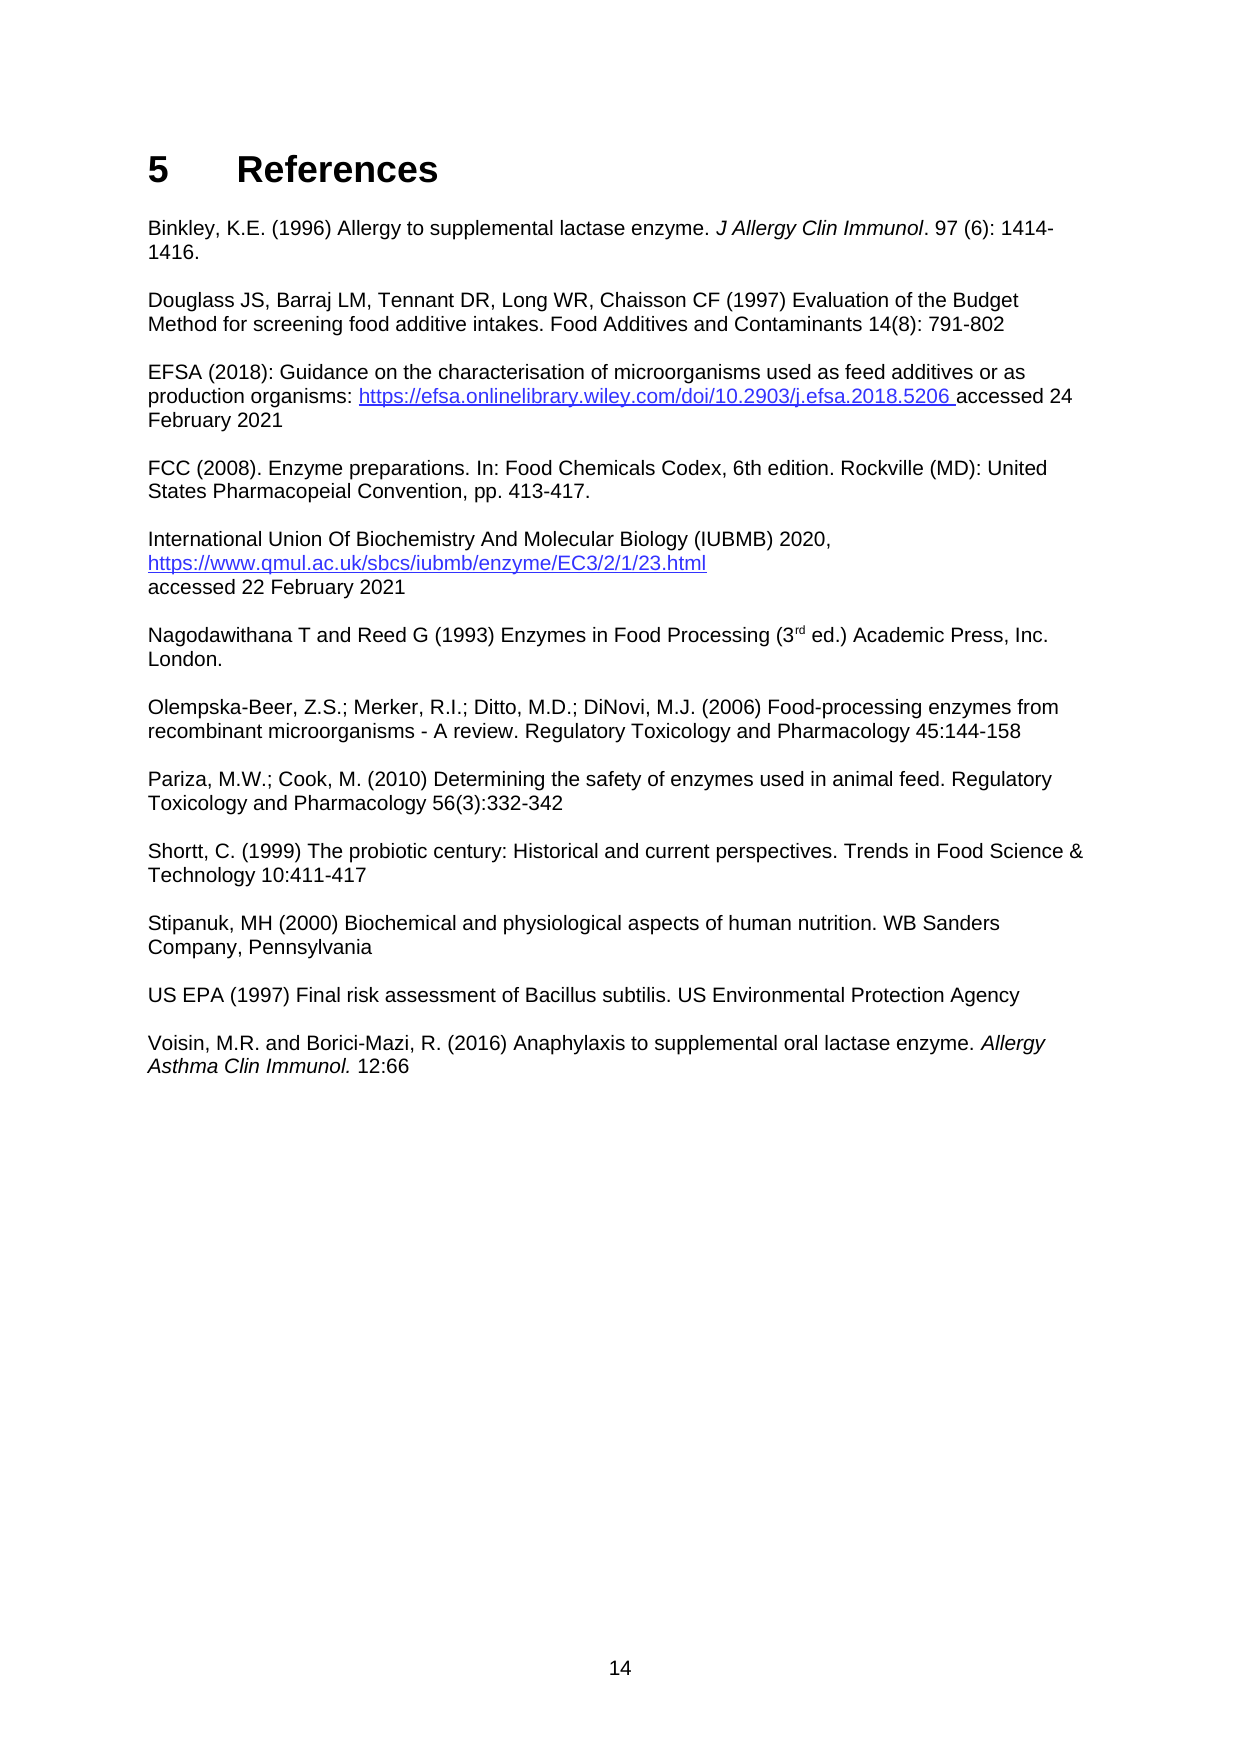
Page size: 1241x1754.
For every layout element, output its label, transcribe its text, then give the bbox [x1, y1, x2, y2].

text Stipanuk, MH (2000) Biochemical and physiological aspects of human nutrition. WB Sanders Company, Pennsylvania [148, 911, 1092, 958]
text Voisin, M.R. and Borici-Mazi, R. (2016) Anaphylaxis to supplemental oral lactase enzyme. Allergy Asthma Clin Immunol. 12:66 [148, 1030, 1092, 1078]
text Binkley, K.E. (1996) Allergy to supplemental lactase enzyme. J Allergy Clin Immunol. 97 (6): 1414-1416. [148, 216, 1092, 264]
text Shortt, C. (1999) The probiotic century: Historical and current perspectives. Trends in Food Science & Technology 10:411-417 [148, 839, 1092, 887]
text Olempska-Beer, Z.S.; Merker, R.I.; Ditto, M.D.; DiNovi, M.J. (2006) Food-processing enzymes from recombinant microorganisms - A review. Regulatory Toxicology and Pharmacology 45:144-158 [148, 695, 1092, 743]
text Douglass JS, Barraj LM, Tennant DR, Long WR, Chaisson CF (1997) Evaluation of the Budget Method for screening food additive intakes. Food Additives and Contaminants 14(8): 791-802 [148, 288, 1092, 336]
text International Union Of Biochemistry And Molecular Biology (IUBMB) 2020, https://www.qmul.ac.uk/sbcs/iubmb/enzyme/EC3/2/1/23.html [148, 527, 1092, 575]
text EFSA (2018): Guidance on the characterisation of microorganisms used as feed additives or as production organisms: https://efsa.onlinelibrary.wiley.com/doi/10.2903/j.efsa.2018.5206 accessed 24 February 2021 [148, 359, 1092, 431]
text FCC (2008). Enzyme preparations. In: Food Chemicals Codex, 6th edition. Rockville (MD): United States Pharmacopeial Convention, pp. 413-417. [148, 455, 1092, 503]
text US EPA (1997) Final risk assessment of Bacillus subtilis. US Environmental Protection Agency [148, 982, 1092, 1006]
text Nagodawithana T and Reed G (1993) Enzymes in Food Processing (3rd ed.) Academic Press, Inc. London. [148, 623, 1092, 671]
subtitle 5 References [148, 148, 1092, 191]
text Pariza, M.W.; Cook, M. (2010) Determining the safety of enzymes used in animal feed. Regulatory Toxicology and Pharmacology 56(3):332-342 [148, 767, 1092, 815]
text accessed 22 February 2021 [148, 575, 1092, 599]
